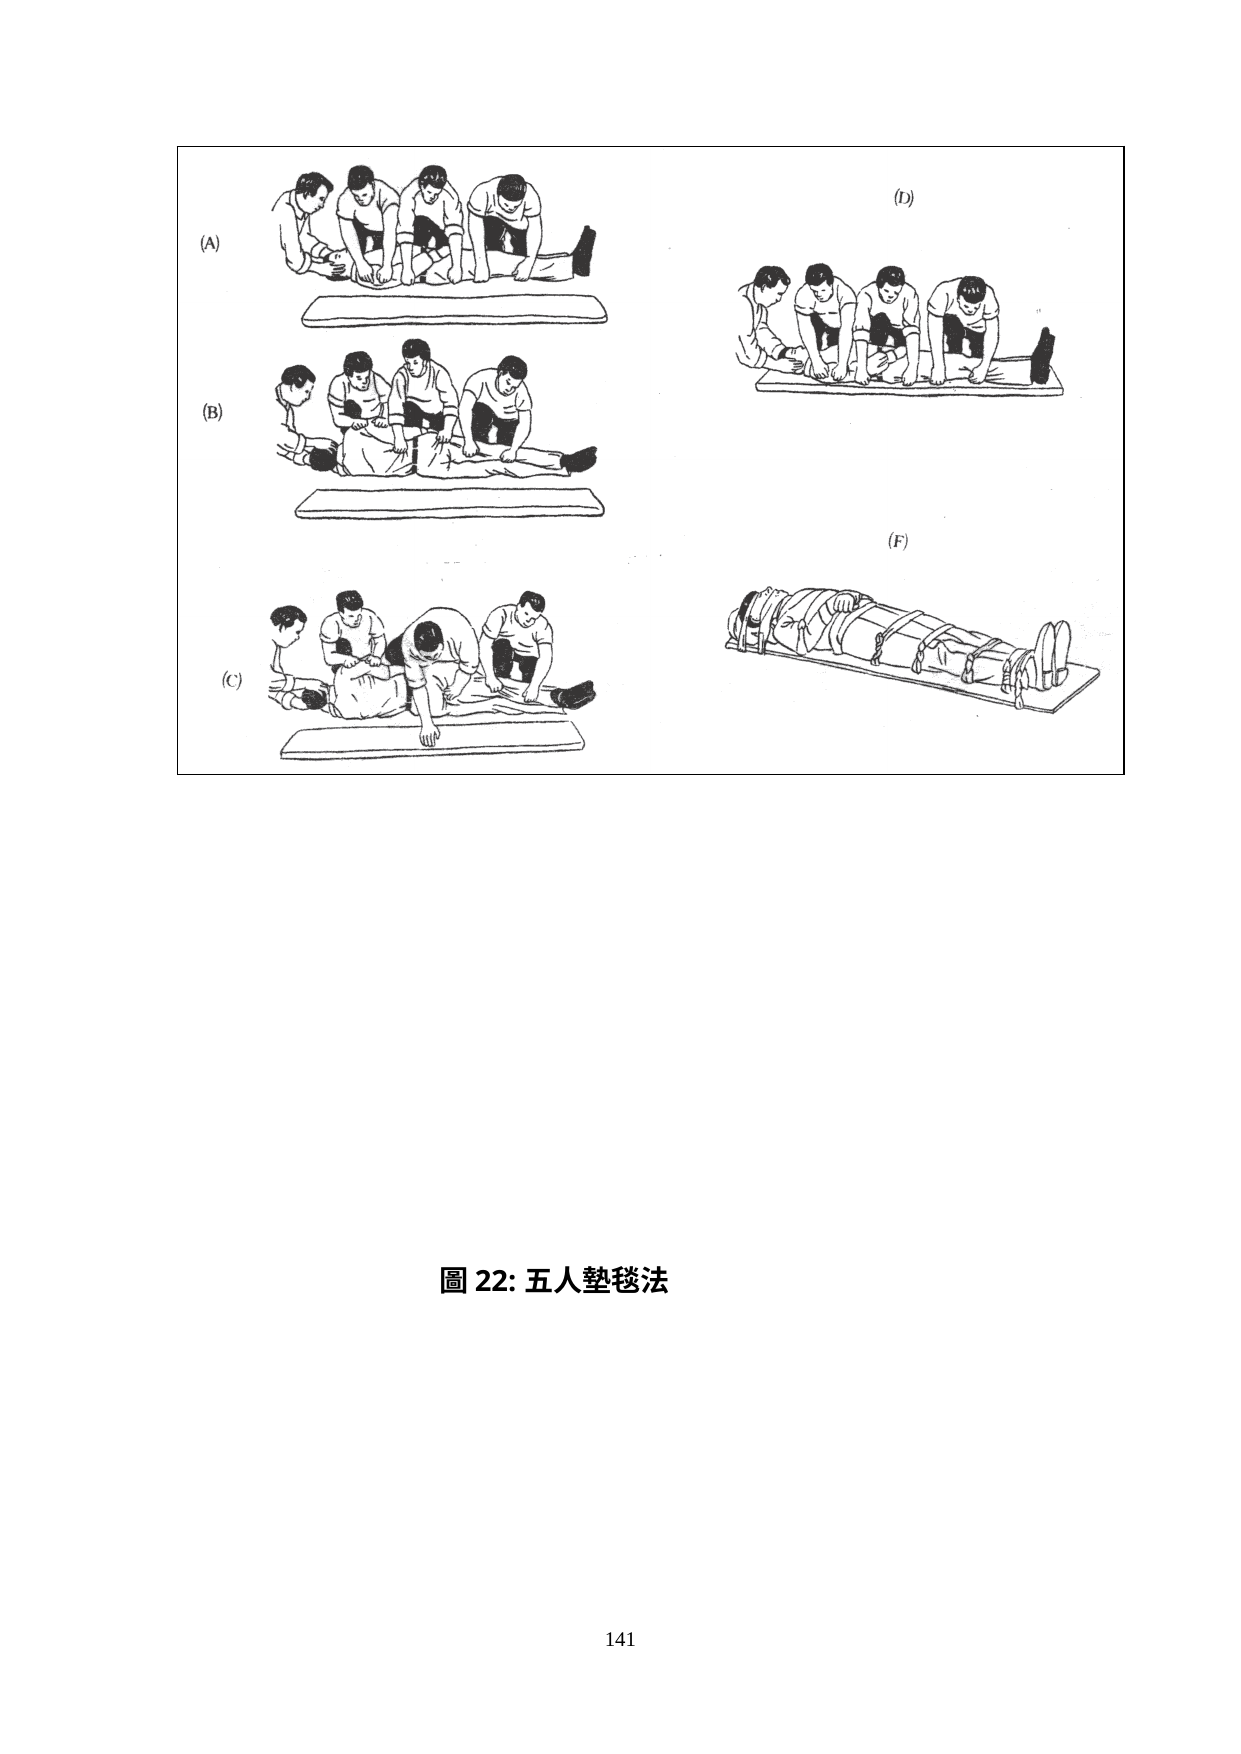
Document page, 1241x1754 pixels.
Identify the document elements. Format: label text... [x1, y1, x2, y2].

text 圖22: 五人墊毯法 [118, 1258, 1122, 1299]
picture [178, 147, 1123, 774]
